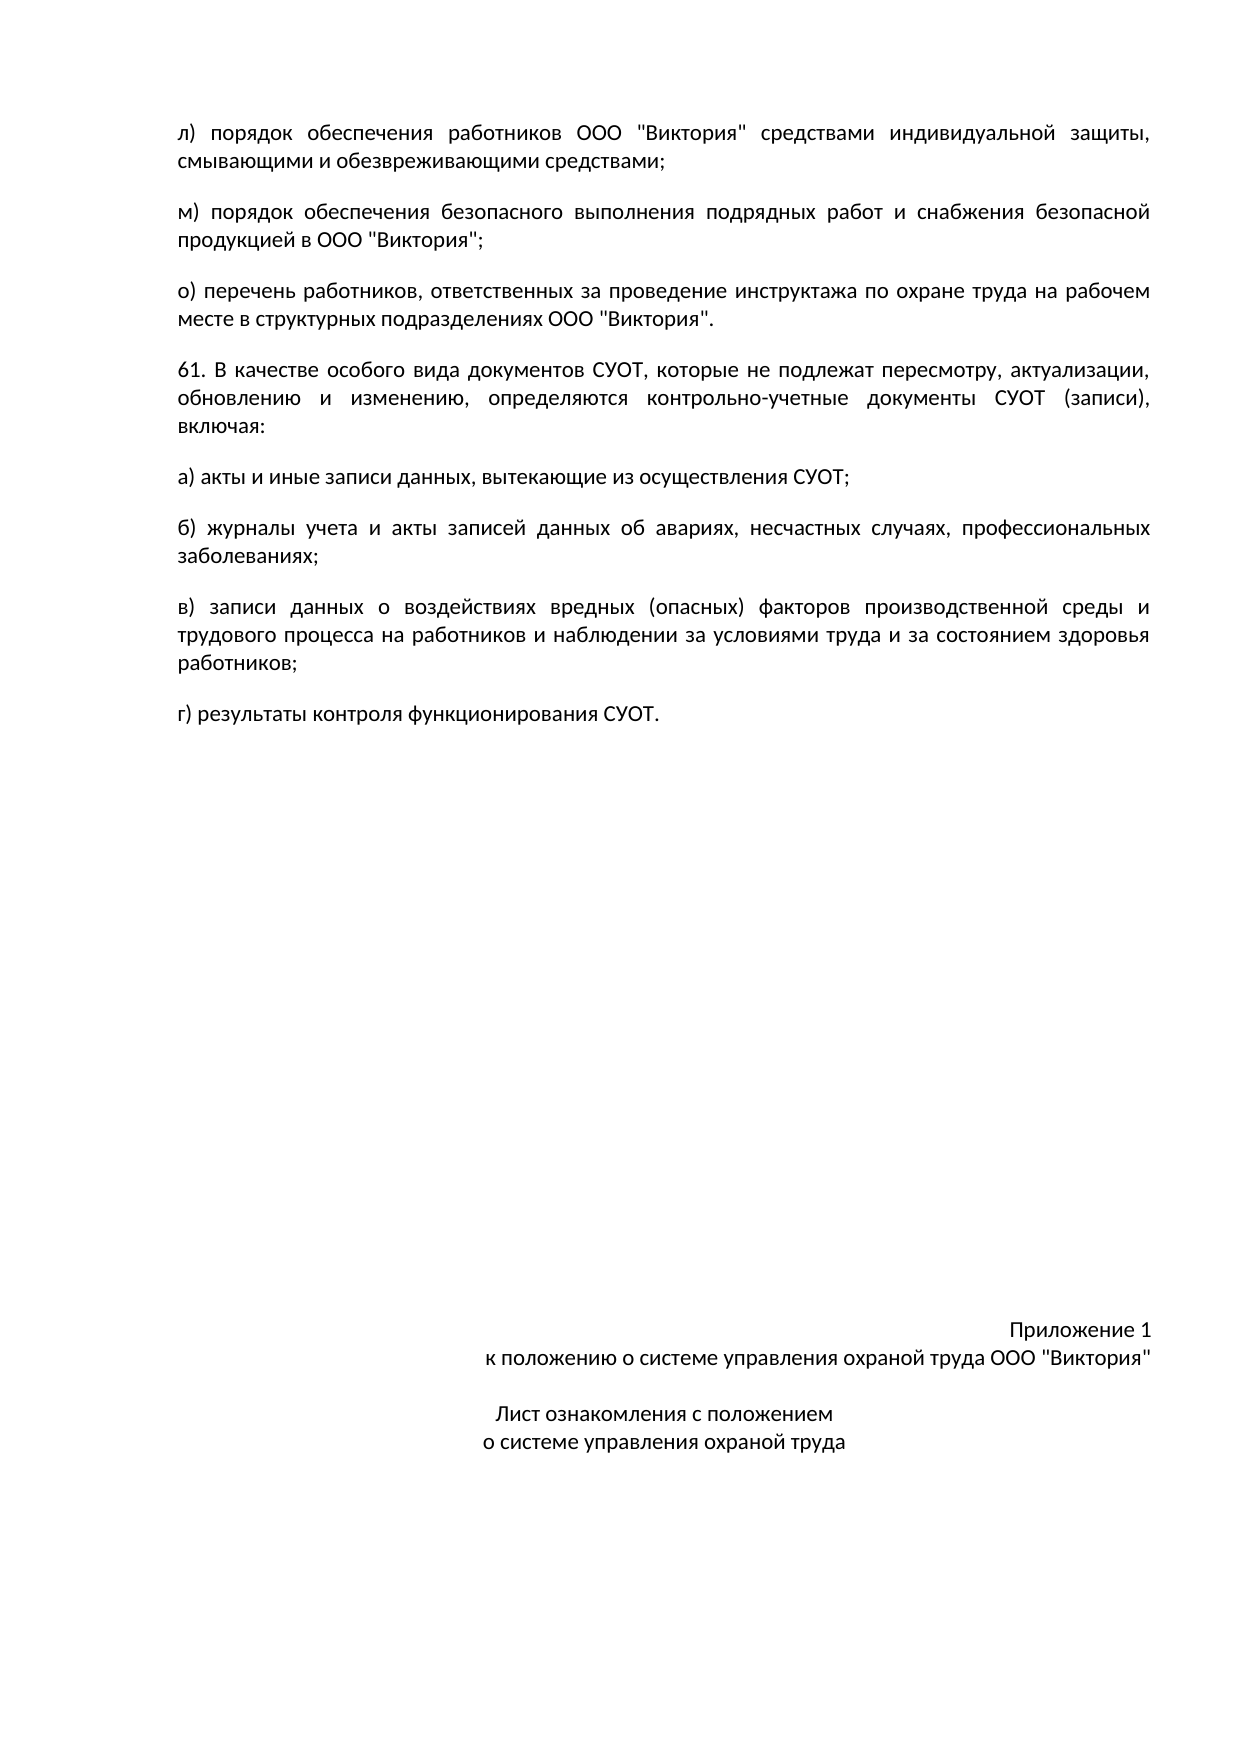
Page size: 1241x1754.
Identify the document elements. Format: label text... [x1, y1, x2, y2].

text 61. В качестве особого вида документов СУОТ, которые не подлежат пересмотру, актуализации, обновлению и изменению, определяются контрольно-учетные документы СУОТ (записи), включая: [177, 355, 1152, 439]
text м) порядок обеспечения безопасного выполнения подрядных работ и снабжения безопасной продукцией в ООО "Виктория"; [177, 197, 1152, 253]
text о) перечень работников, ответственных за проведение инструктажа по охране труда на рабочем месте в структурных подразделениях ООО "Виктория". [177, 276, 1152, 332]
text к положению о системе управления охраной труда ООО "Виктория" [177, 1343, 1152, 1371]
text б) журналы учета и акты записей данных об авариях, несчастных случаях, профессиональных заболеваниях; [177, 513, 1152, 569]
text Лист ознакомления с положением [177, 1399, 1152, 1427]
text л) порядок обеспечения работников ООО "Виктория" средствами индивидуальной защиты, смывающими и обезвреживающими средствами; [177, 118, 1152, 174]
text г) результаты контроля функционирования СУОТ. [177, 699, 1152, 727]
text Приложение 1 [177, 1315, 1152, 1343]
text о системе управления охраной труда [177, 1427, 1152, 1455]
text а) акты и иные записи данных, вытекающие из осуществления СУОТ; [177, 462, 1152, 490]
text в) записи данных о воздействиях вредных (опасных) факторов производственной среды и трудового процесса на работников и наблюдении за условиями труда и за состоянием здоровья работников; [177, 592, 1152, 676]
